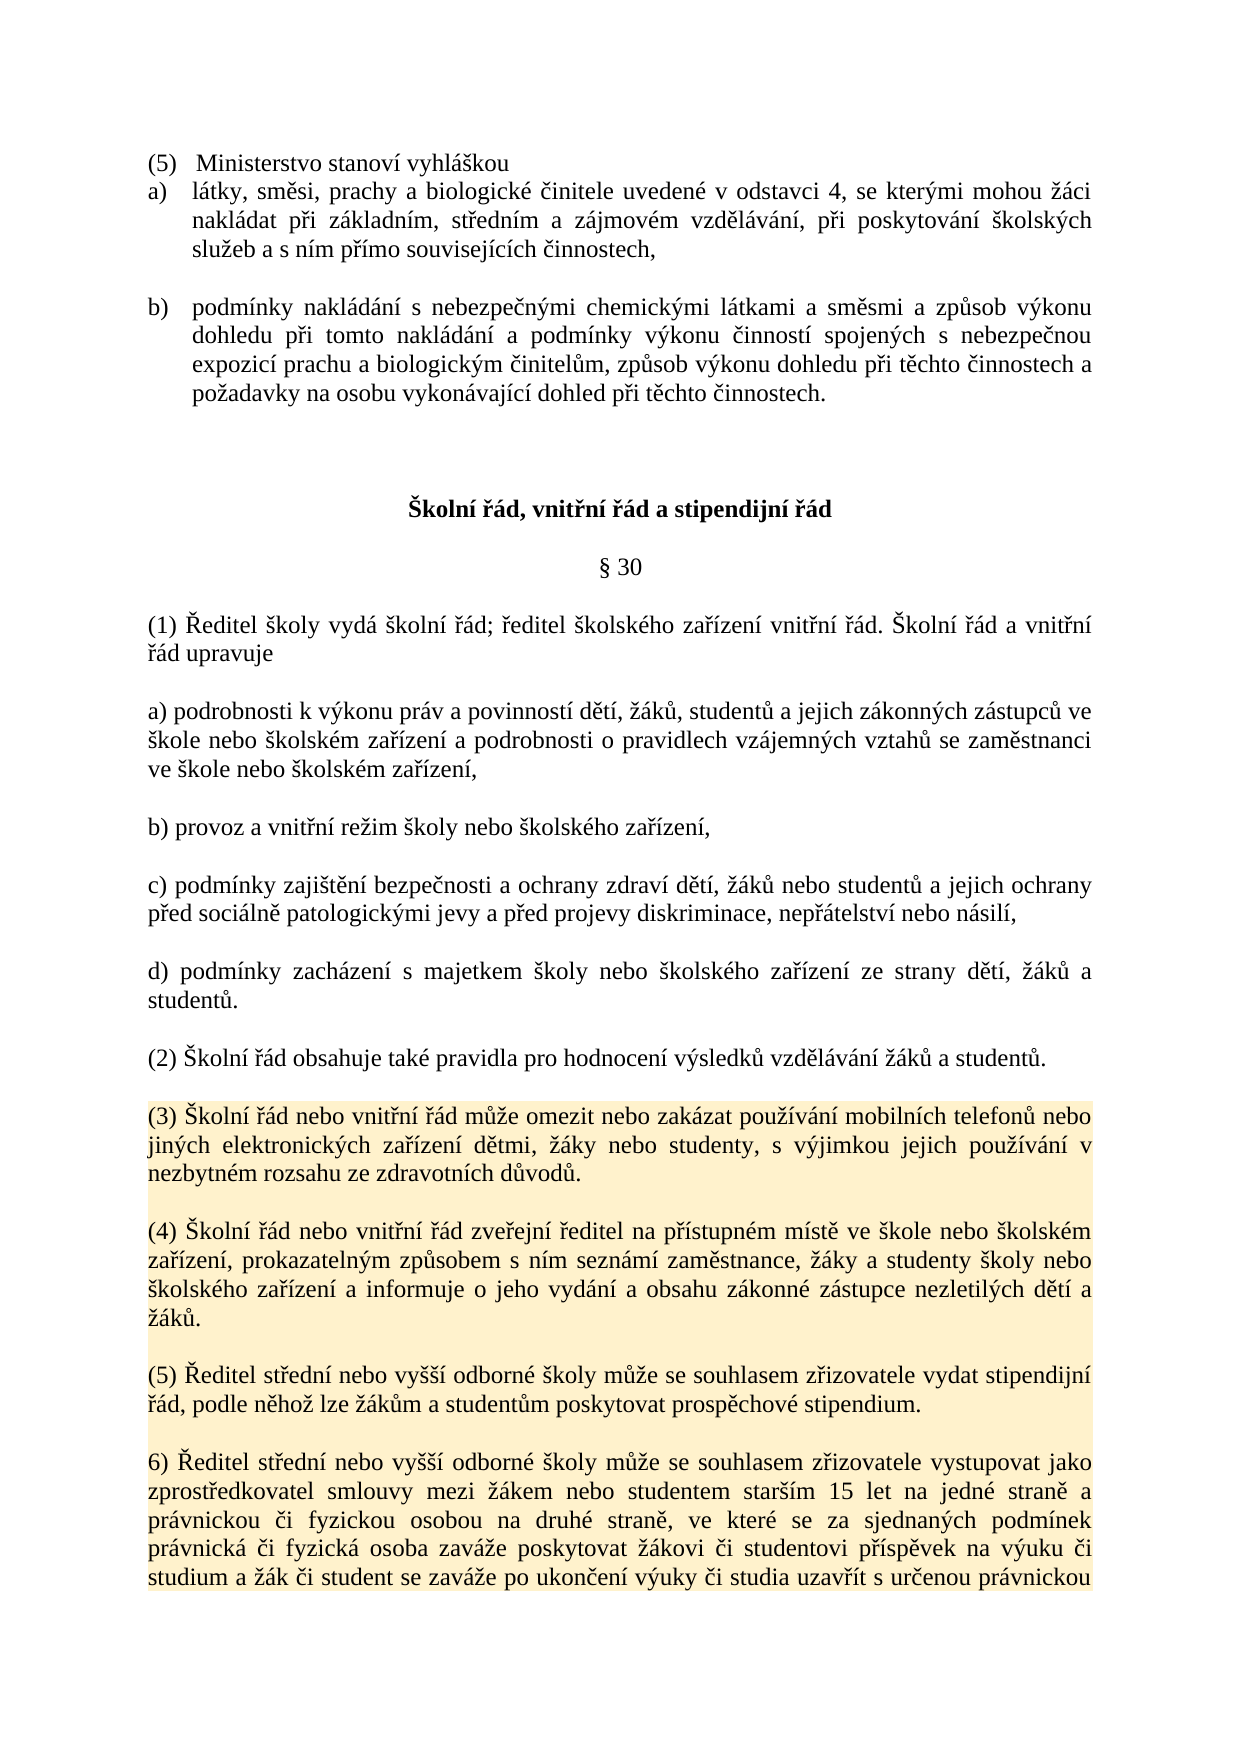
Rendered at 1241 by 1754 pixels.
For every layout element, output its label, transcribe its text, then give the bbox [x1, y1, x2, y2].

text (1) Ředitel školy vydá školní řád; ředitel školského zařízení vnitřní řád. Školní řád a vnitřní řád upravuje [148, 610, 1093, 667]
text (5) Ministerstvo stanoví vyhláškou [148, 148, 1093, 176]
text § 30 [148, 552, 1093, 581]
text a) podrobnosti k výkonu práv a povinností dětí, žáků, studentů a jejich zákonných zástupců ve škole nebo školském zařízení a podrobnosti o pravidlech vzájemných vztahů se zaměstnanci ve škole nebo školském zařízení, [148, 696, 1093, 783]
text (3) Školní řád nebo vnitřní řád může omezit nebo zakázat používání mobilních telefonů nebo jiných elektronických zařízení dětmi, žáky nebo studenty, s výjimkou jejich používání v nezbytném rozsahu ze zdravotních důvodů. [148, 1101, 1093, 1187]
text podmínky nakládání s nebezpečnými chemickými látkami a směsmi a způsob výkonu dohledu při tomto nakládání a podmínky výkonu činností spojených s nebezpečnou expozicí prachu a biologickým činitelům, způsob výkonu dohledu při těchto činnostech a požadavky na osobu vykonávající dohled při těchto činnostech. [148, 292, 1093, 407]
text c) podmínky zajištění bezpečnosti a ochrany zdraví dětí, žáků nebo studentů a jejich ochrany před sociálně patologickými jevy a před projevy diskriminace, nepřátelství nebo násilí, [148, 870, 1093, 927]
text Školní řád, vnitřní řád a stipendijní řád [148, 494, 1093, 523]
text (5) Ředitel střední nebo vyšší odborné školy může se souhlasem zřizovatele vydat stipendijní řád, podle něhož lze žákům a studentům poskytovat prospěchové stipendium. [148, 1361, 1093, 1418]
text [148, 1447, 1093, 1591]
text b) provoz a vnitřní režim školy nebo školského zařízení, [148, 812, 1093, 841]
list látky, směsi, prachy a biologické činitele uvedené v odstavci 4, se kterými mohou žáci nakládat při základním, středním a zájmovém vzdělávání, při poskytování školských služeb a s ním přímo souvisejících činnostech, [148, 176, 1093, 263]
text d) podmínky zacházení s majetkem školy nebo školského zařízení ze strany dětí, žáků a studentů. [148, 956, 1093, 1014]
text (2) Školní řád obsahuje také pravidla pro hodnocení výsledků vzdělávání žáků a studentů. [148, 1043, 1093, 1072]
text (4) Školní řád nebo vnitřní řád zveřejní ředitel na přístupném místě ve škole nebo školském zařízení, prokazatelným způsobem s ním seznámí zaměstnance, žáky a studenty školy nebo školského zařízení a informuje o jeho vydání a obsahu zákonné zástupce nezletilých dětí a žáků. [148, 1216, 1093, 1331]
